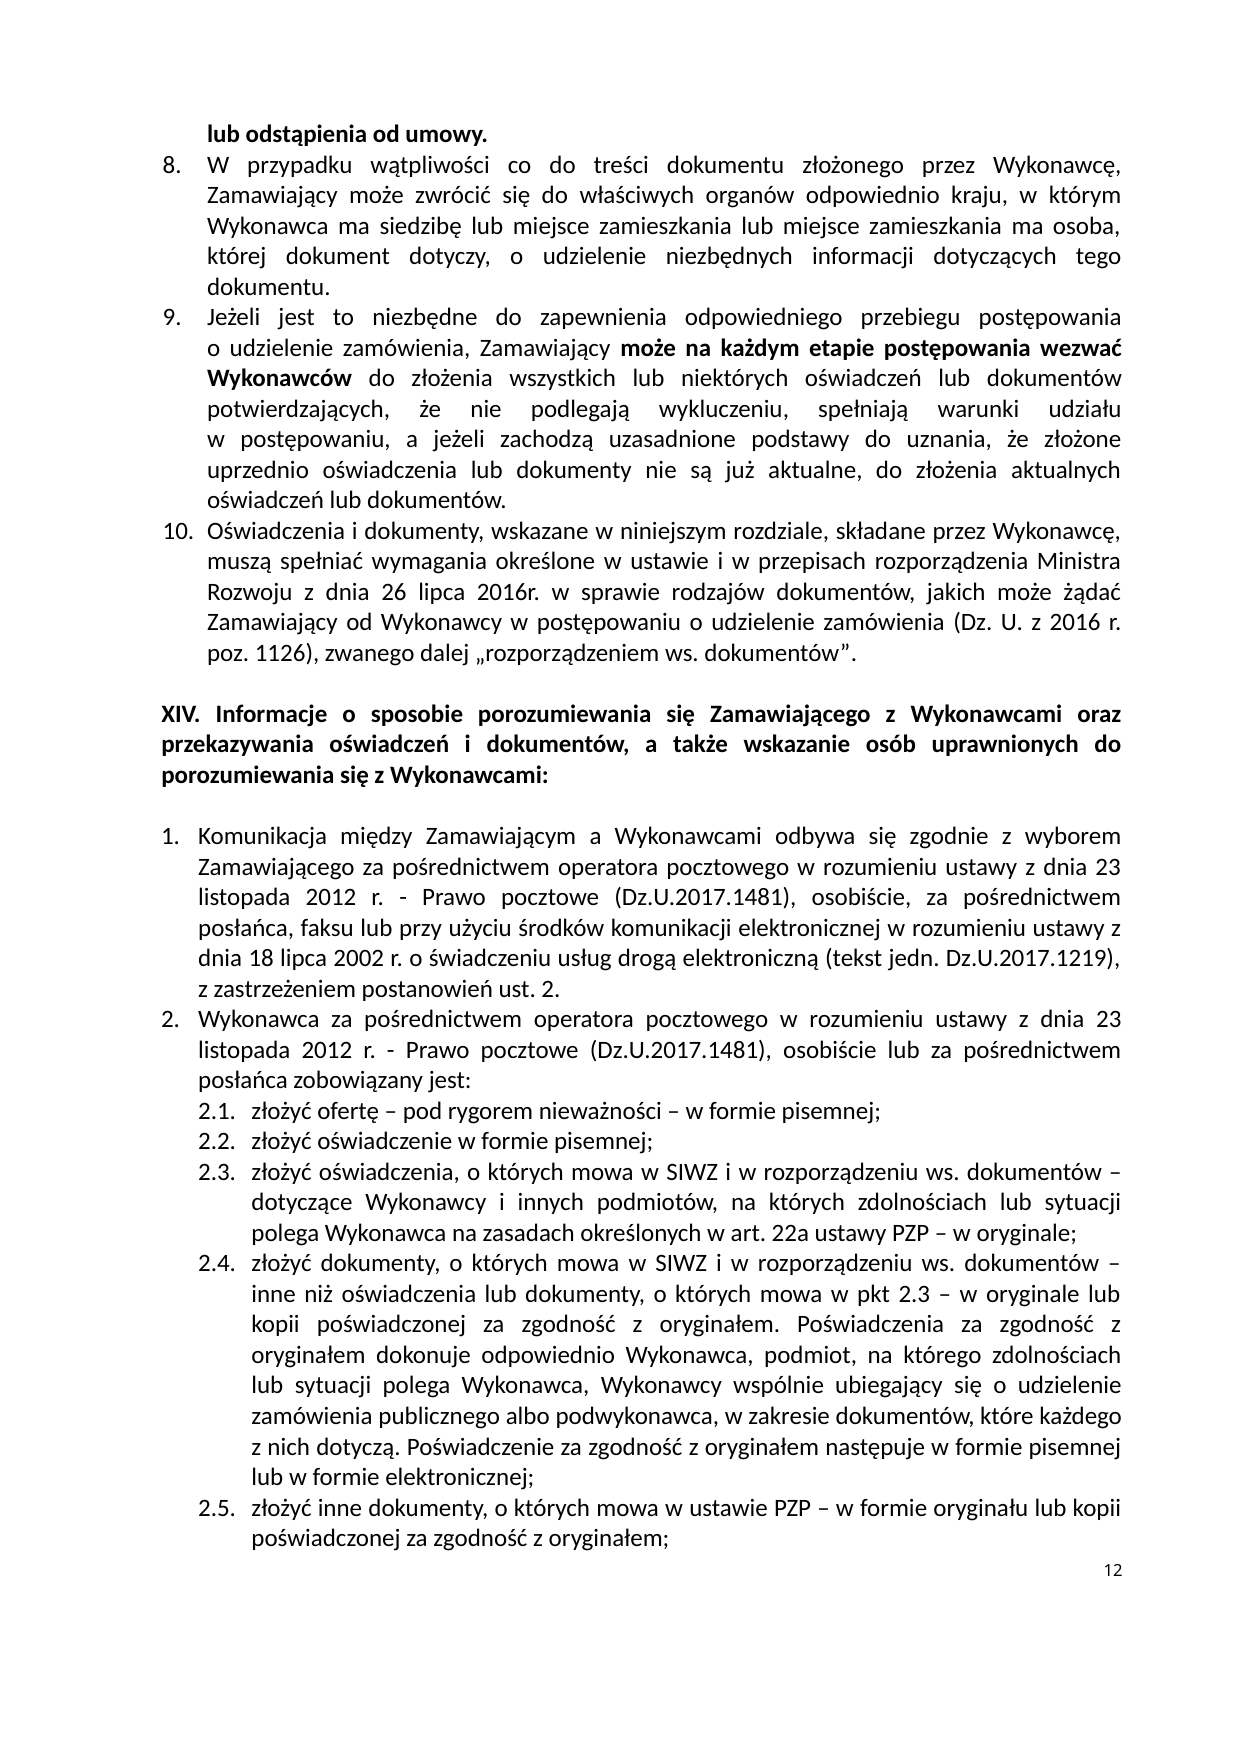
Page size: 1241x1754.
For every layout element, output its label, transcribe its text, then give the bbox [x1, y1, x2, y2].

list Komunikacja między Zamawiającym a Wykonawcami odbywa się zgodnie z wyborem Zamawiającego za pośrednictwem operatora pocztowego w rozumieniu ustawy z dnia 23 listopada 2012 r. - Prawo pocztowe (Dz.U.2017.1481), osobiście, za pośrednictwem posłańca, faksu lub przy użyciu środków komunikacji elektronicznej w rozumieniu ustawy z dnia 18 lipca 2002 r. o świadczeniu usług drogą elektroniczną (tekst jedn. Dz.U.2017.1219), z zastrzeżeniem postanowień ust. 2. [161, 820, 1122, 1003]
list złożyć inne dokumenty, o których mowa w ustawie PZP – w formie oryginału lub kopii poświadczonej za zgodność z oryginałem; [198, 1492, 1122, 1553]
list Oświadczenia i dokumenty, wskazane w niniejszym rozdziale, składane przez Wykonawcę, muszą spełniać wymagania określone w ustawie i w przepisach rozporządzenia Ministra Rozwoju z dnia 26 lipca 2016r. w sprawie rodzajów dokumentów, jakich może żądać Zamawiający od Wykonawcy w postępowaniu o udzielenie zamówienia (Dz. U. z 2016 r. poz. 1126), zwanego dalej „rozporządzeniem ws. dokumentów”. [162, 515, 1122, 668]
list złożyć dokumenty, o których mowa w SIWZ i w rozporządzeniu ws. dokumentów – inne niż oświadczenia lub dokumenty, o których mowa w pkt 2.3 – w oryginale lub kopii poświadczonej za zgodność z oryginałem. Poświadczenia za zgodność z oryginałem dokonuje odpowiednio Wykonawca, podmiot, na którego zdolnościach lub sytuacji polega Wykonawca, Wykonawcy wspólnie ubiegający się o udzielenie zamówienia publicznego albo podwykonawca, w zakresie dokumentów, które każdego z nich dotyczą. Poświadczenie za zgodność z oryginałem następuje w formie pisemnej lub w formie elektronicznej; [198, 1247, 1122, 1492]
list Jeżeli jest to niezbędne do zapewnienia odpowiedniego przebiegu postępowania o udzielenie zamówienia, Zamawiający może na każdym etapie postępowania wezwać Wykonawców do złożenia wszystkich lub niektórych oświadczeń lub dokumentów potwierdzających, że nie podlegają wykluczeniu, spełniają warunki udziału w postępowaniu, a jeżeli zachodzą uzasadnione podstawy do uznania, że złożone uprzednio oświadczenia lub dokumenty nie są już aktualne, do złożenia aktualnych oświadczeń lub dokumentów. [162, 301, 1122, 515]
list złożyć ofertę – pod rygorem nieważności – w formie pisemnej; [198, 1095, 1122, 1125]
list złożyć oświadczenie w formie pisemnej; [198, 1125, 1122, 1156]
list złożyć oświadczenia, o których mowa w SIWZ i w rozporządzeniu ws. dokumentów – dotyczące Wykonawcy i innych podmiotów, na których zdolnościach lub sytuacji polega Wykonawca na zasadach określonych w art. 22a ustawy PZP – w oryginale; [198, 1156, 1122, 1247]
text XIV. Informacje o sposobie porozumiewania się Zamawiającego z Wykonawcami oraz przekazywania oświadczeń i dokumentów, a także wskazanie osób uprawnionych do porozumiewania się z Wykonawcami: [161, 698, 1122, 790]
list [162, 118, 1122, 149]
list Wykonawca za pośrednictwem operatora pocztowego w rozumieniu ustawy z dnia 23 listopada 2012 r. - Prawo pocztowe (Dz.U.2017.1481), osobiście lub za pośrednictwem posłańca zobowiązany jest: [161, 1003, 1122, 1095]
list W przypadku wątpliwości co do treści dokumentu złożonego przez Wykonawcę, Zamawiający może zwrócić się do właściwych organów odpowiednio kraju, w którym Wykonawca ma siedzibę lub miejsce zamieszkania lub miejsce zamieszkania ma osoba, której dokument dotyczy, o udzielenie niezbędnych informacji dotyczących tego dokumentu. [162, 149, 1122, 301]
